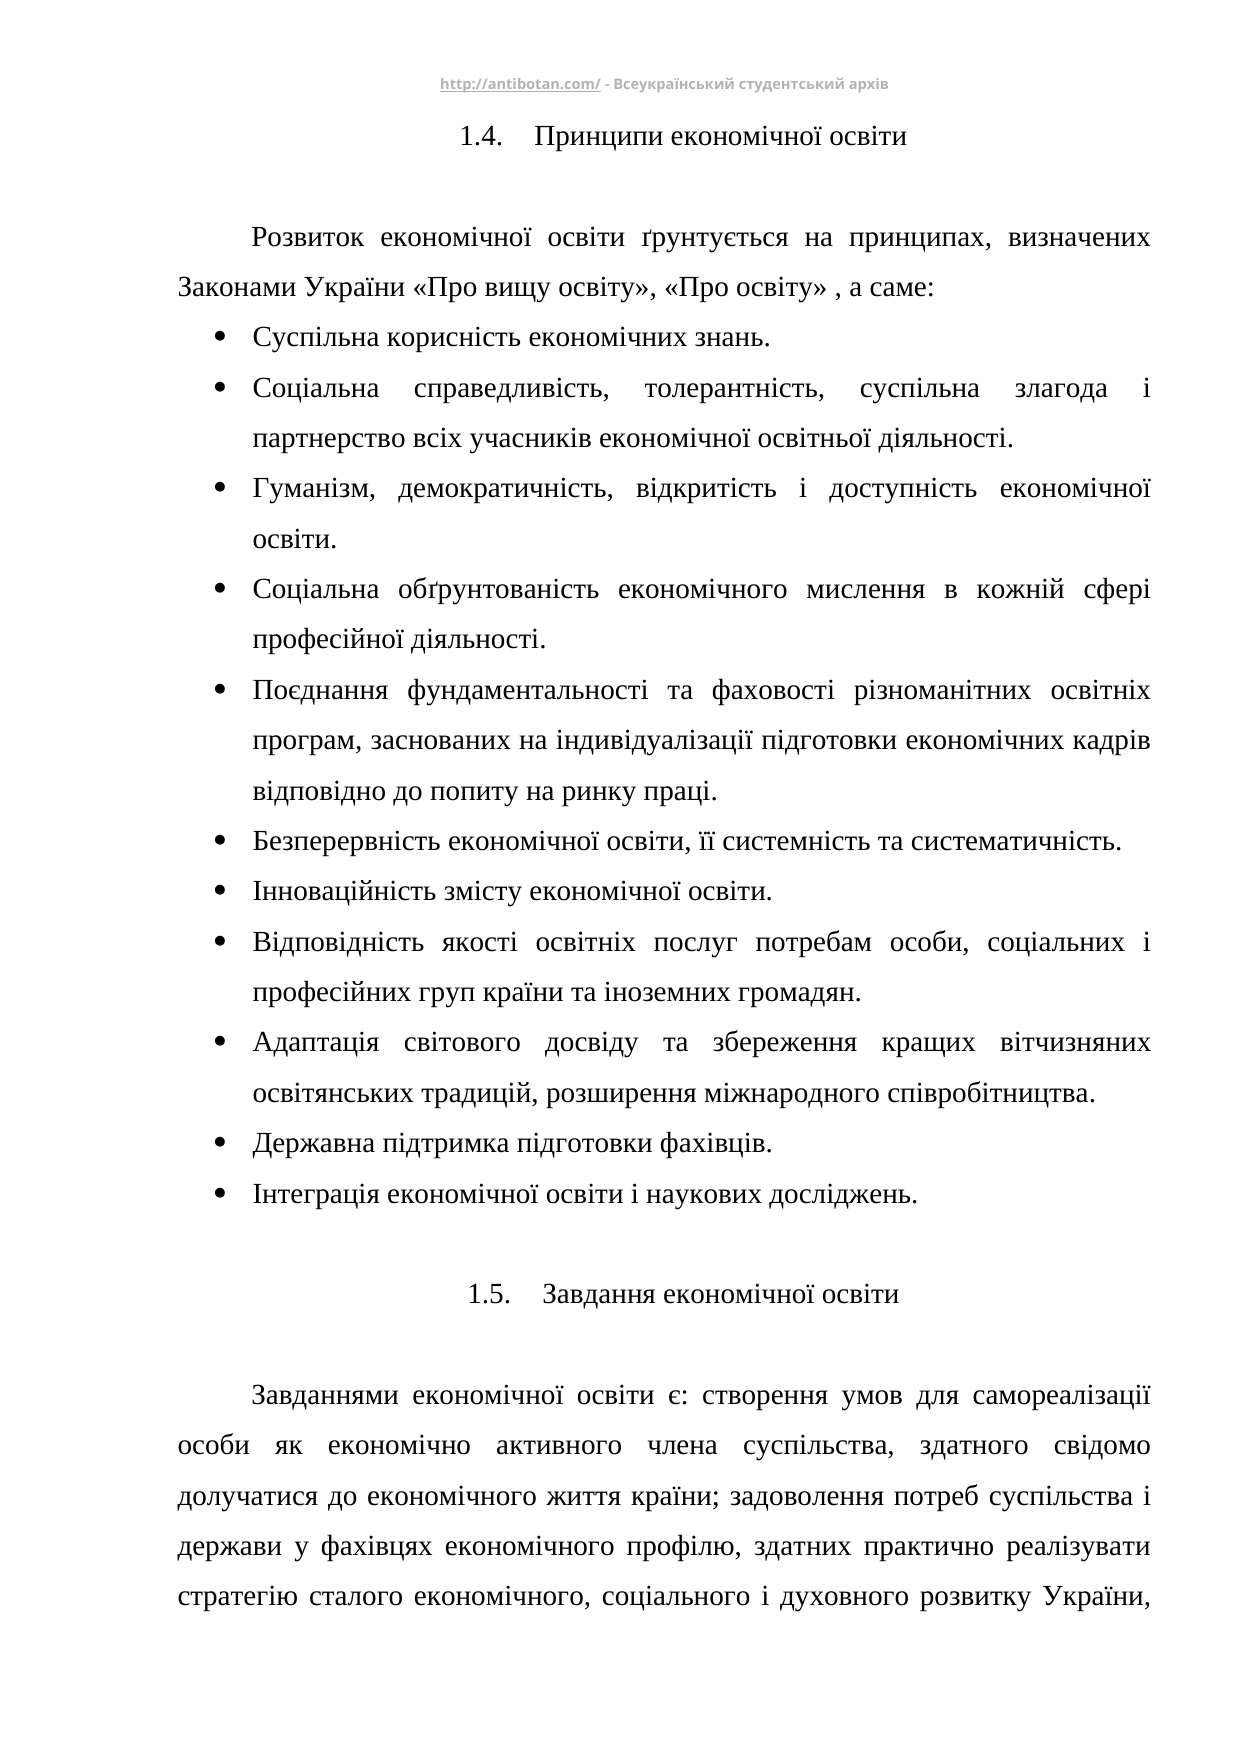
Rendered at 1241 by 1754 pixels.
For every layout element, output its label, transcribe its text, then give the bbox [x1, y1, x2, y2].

list Соціальна справедливість, толерантність, суспільна злагода і партнерство всіх учасників економічної освітньої діяльності. [215, 370, 1152, 454]
list Державна підтримка підготовки фахівців. [215, 1125, 1152, 1159]
list Соціальна обґрунтованість економічного мислення в кожній сфері професійної діяльності. [215, 571, 1152, 655]
list Адаптація світового досвіду та збереження кращих вітчизняних освітянських традицій, розширення міжнародного співробітництва. [215, 1024, 1152, 1108]
list Безперервність економічної освіти, її системність та систематичність. [215, 823, 1152, 857]
list Принципи економічної освіти [215, 118, 1152, 152]
list Відповідність якості освітніх послуг потребам особи, соціальних і професійних груп країни та іноземних громадян. [215, 924, 1152, 1008]
list Завдання економічної освіти [215, 1276, 1152, 1310]
list Суспільна корисність економічних знань. [215, 319, 1152, 353]
list Інтеграція економічної освіти і наукових досліджень. [215, 1176, 1152, 1209]
list Гуманізм, демократичність, відкритість і доступність економічної освіти. [215, 471, 1152, 554]
text Розвиток економічної освіти ґрунтується на принципах, визначених Законами України «Про вищу освіту», «Про освіту» , а саме: [177, 219, 1152, 303]
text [177, 1377, 1152, 1612]
list Інноваційність змісту економічної освіти. [215, 873, 1152, 907]
list Поєднання фундаментальності та фаховості різноманітних освітніх програм, заснованих на індивідуалізації підготовки економічних кадрів відповідно до попиту на ринку праці. [215, 672, 1152, 806]
